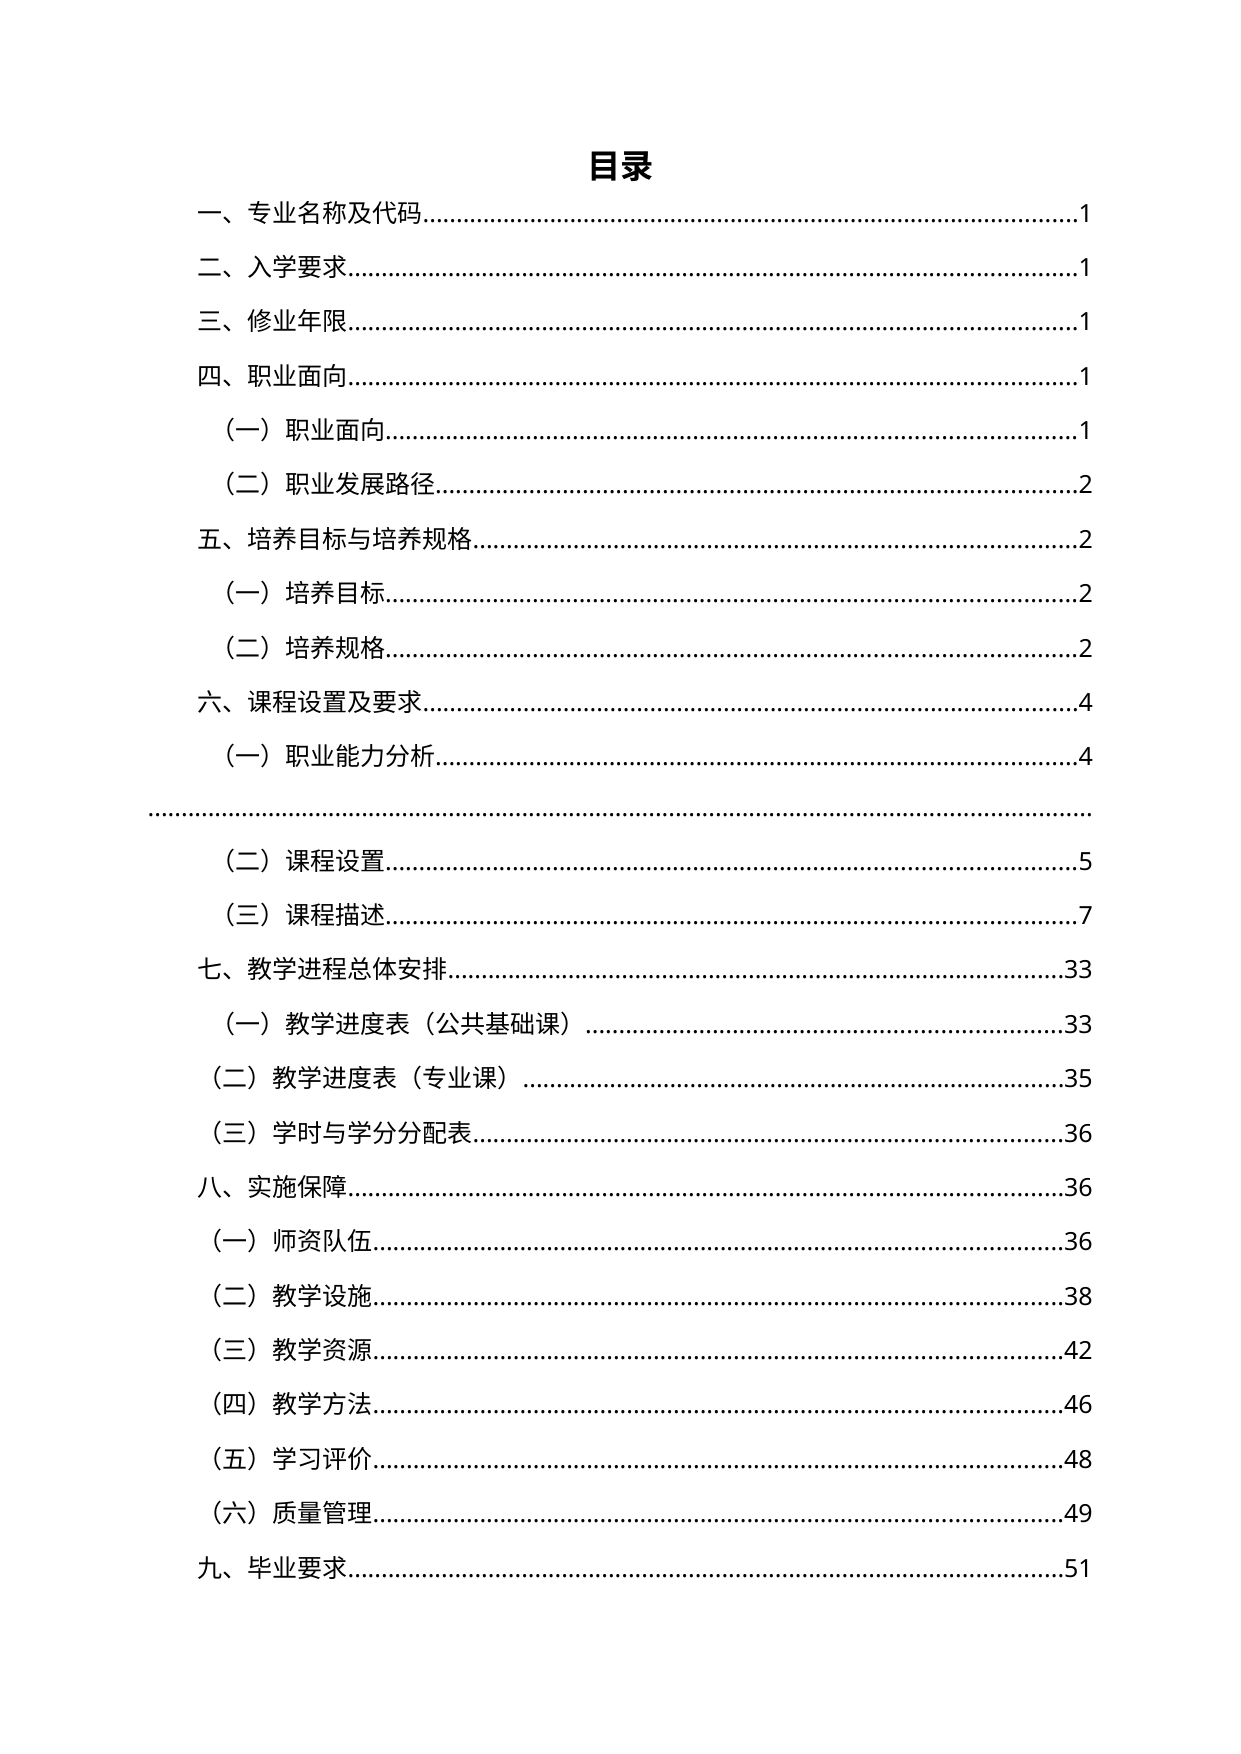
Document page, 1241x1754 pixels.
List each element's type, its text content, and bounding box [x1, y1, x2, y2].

text （四）教学方法 46 [148, 1385, 1092, 1421]
text 二、入学要求 1 [148, 247, 1092, 284]
text （二）教学进度表（专业课） 35 [148, 1059, 1092, 1095]
text （六）质量管理 49 [148, 1494, 1092, 1530]
text 三、修业年限 1 [148, 302, 1092, 338]
text （二）培养规格 2 [148, 628, 1092, 664]
text （二）课程设置 5 [148, 841, 1092, 877]
text 六、课程设置及要求 4 [148, 682, 1092, 719]
text （五）学习评价 48 [148, 1439, 1092, 1476]
text （三）教学资源 42 [148, 1331, 1092, 1367]
text 八、实施保障 36 [148, 1167, 1092, 1204]
text 一、专业名称及代码 1 [148, 193, 1092, 229]
text （一）师资队伍 36 [148, 1222, 1092, 1258]
text 九、毕业要求 51 [148, 1548, 1092, 1584]
text （二）教学设施 38 [148, 1276, 1092, 1312]
text （一）教学进度表（公共基础课） 33 [148, 1004, 1092, 1041]
text （二）职业发展路径 2 [148, 465, 1092, 501]
text （三）课程描述 7 [148, 896, 1092, 932]
text 五、培养目标与培养规格 2 [148, 519, 1092, 556]
text 目录 [148, 118, 1092, 193]
text （一）培养目标 2 [148, 574, 1092, 610]
text 七、教学进程总体安排 33 [148, 950, 1092, 986]
text 四、职业面向 1 [148, 356, 1092, 392]
text （一）职业面向 1 [148, 411, 1092, 447]
text （一）职业能力分析 4 [148, 737, 1092, 824]
text （三）学时与学分分配表 36 [148, 1113, 1092, 1149]
